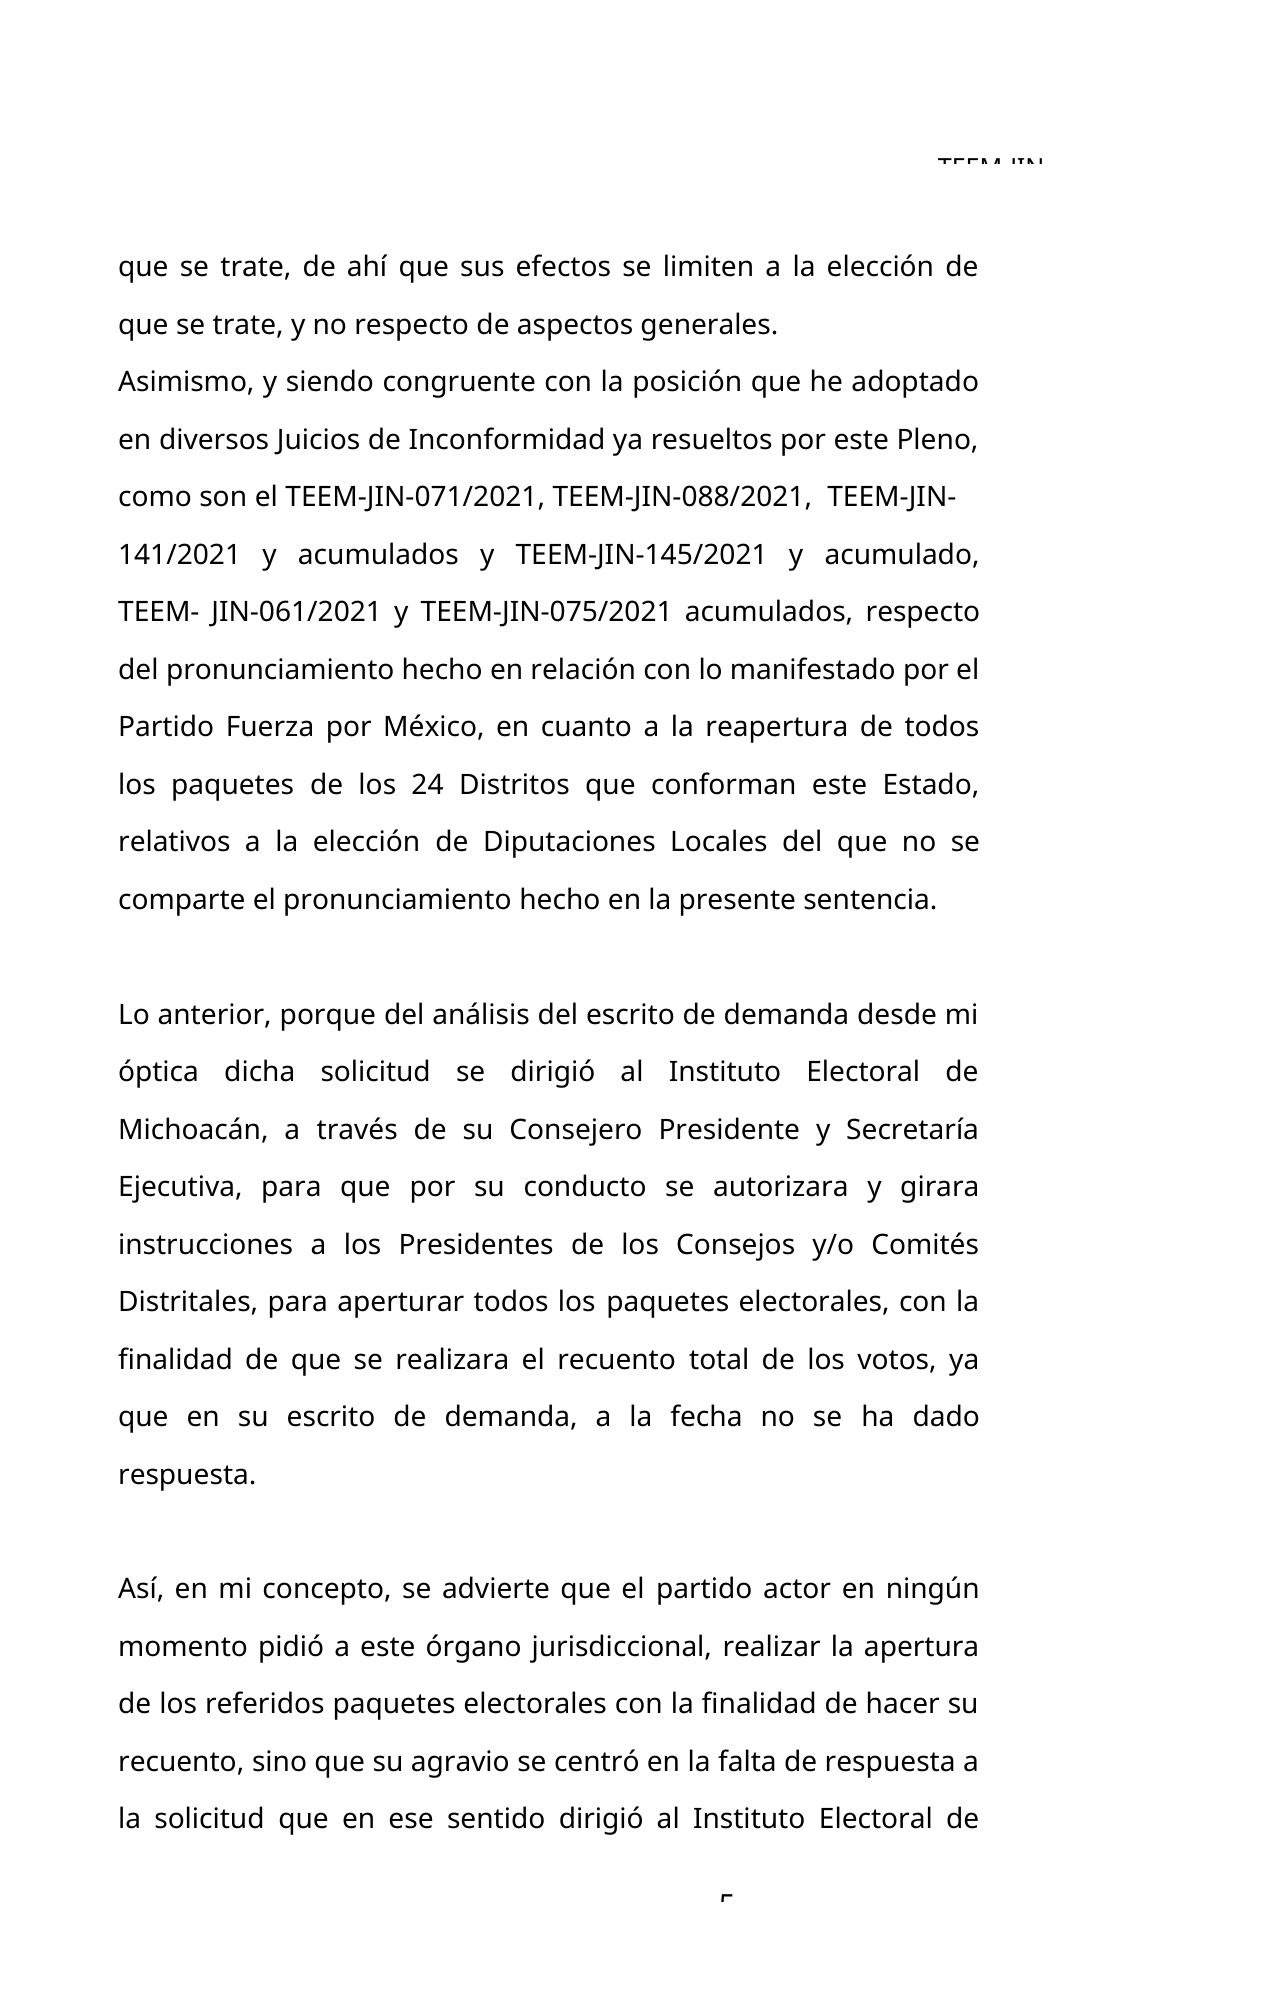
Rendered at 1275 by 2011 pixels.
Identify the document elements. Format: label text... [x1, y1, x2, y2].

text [118, 1569, 980, 1837]
text Asimismo, y siendo congruente con la posición que he adoptado en diversos Juicios de Inconformidad ya resueltos por este Pleno, como son el TEEM-JIN-071/2021, TEEM-JIN-088/2021, TEEM-JIN- [118, 362, 980, 515]
text 141/2021 y acumulados y TEEM-JIN-145/2021 y acumulado, TEEM- JIN-061/2021 y TEEM-JIN-075/2021 acumulados, respecto del pronunciamiento hecho en relación con lo manifestado por el Partido Fuerza por México, en cuanto a la reapertura de todos los paquetes de los 24 Distritos que conforman este Estado, relativos a la elección de Diputaciones Locales del que no se comparte el pronunciamiento hecho en la presente sentencia. [118, 534, 980, 917]
text que se trate, de ahí que sus efectos se limiten a la elección de que se trate, y no respecto de aspectos generales. [118, 247, 979, 342]
text Lo anterior, porque del análisis del escrito de demanda desde mi óptica dicha solicitud se dirigió al Instituto Electoral de Michoacán, a través de su Consejero Presidente y Secretaría Ejecutiva, para que por su conducto se autorizara y girara instrucciones a los Presidentes de los Consejos y/o Comités Distritales, para aperturar todos los paquetes electorales, con la finalidad de que se realizara el recuento total de los votos, ya que en su escrito de demanda, a la fecha no se ha dado respuesta. [118, 994, 979, 1492]
